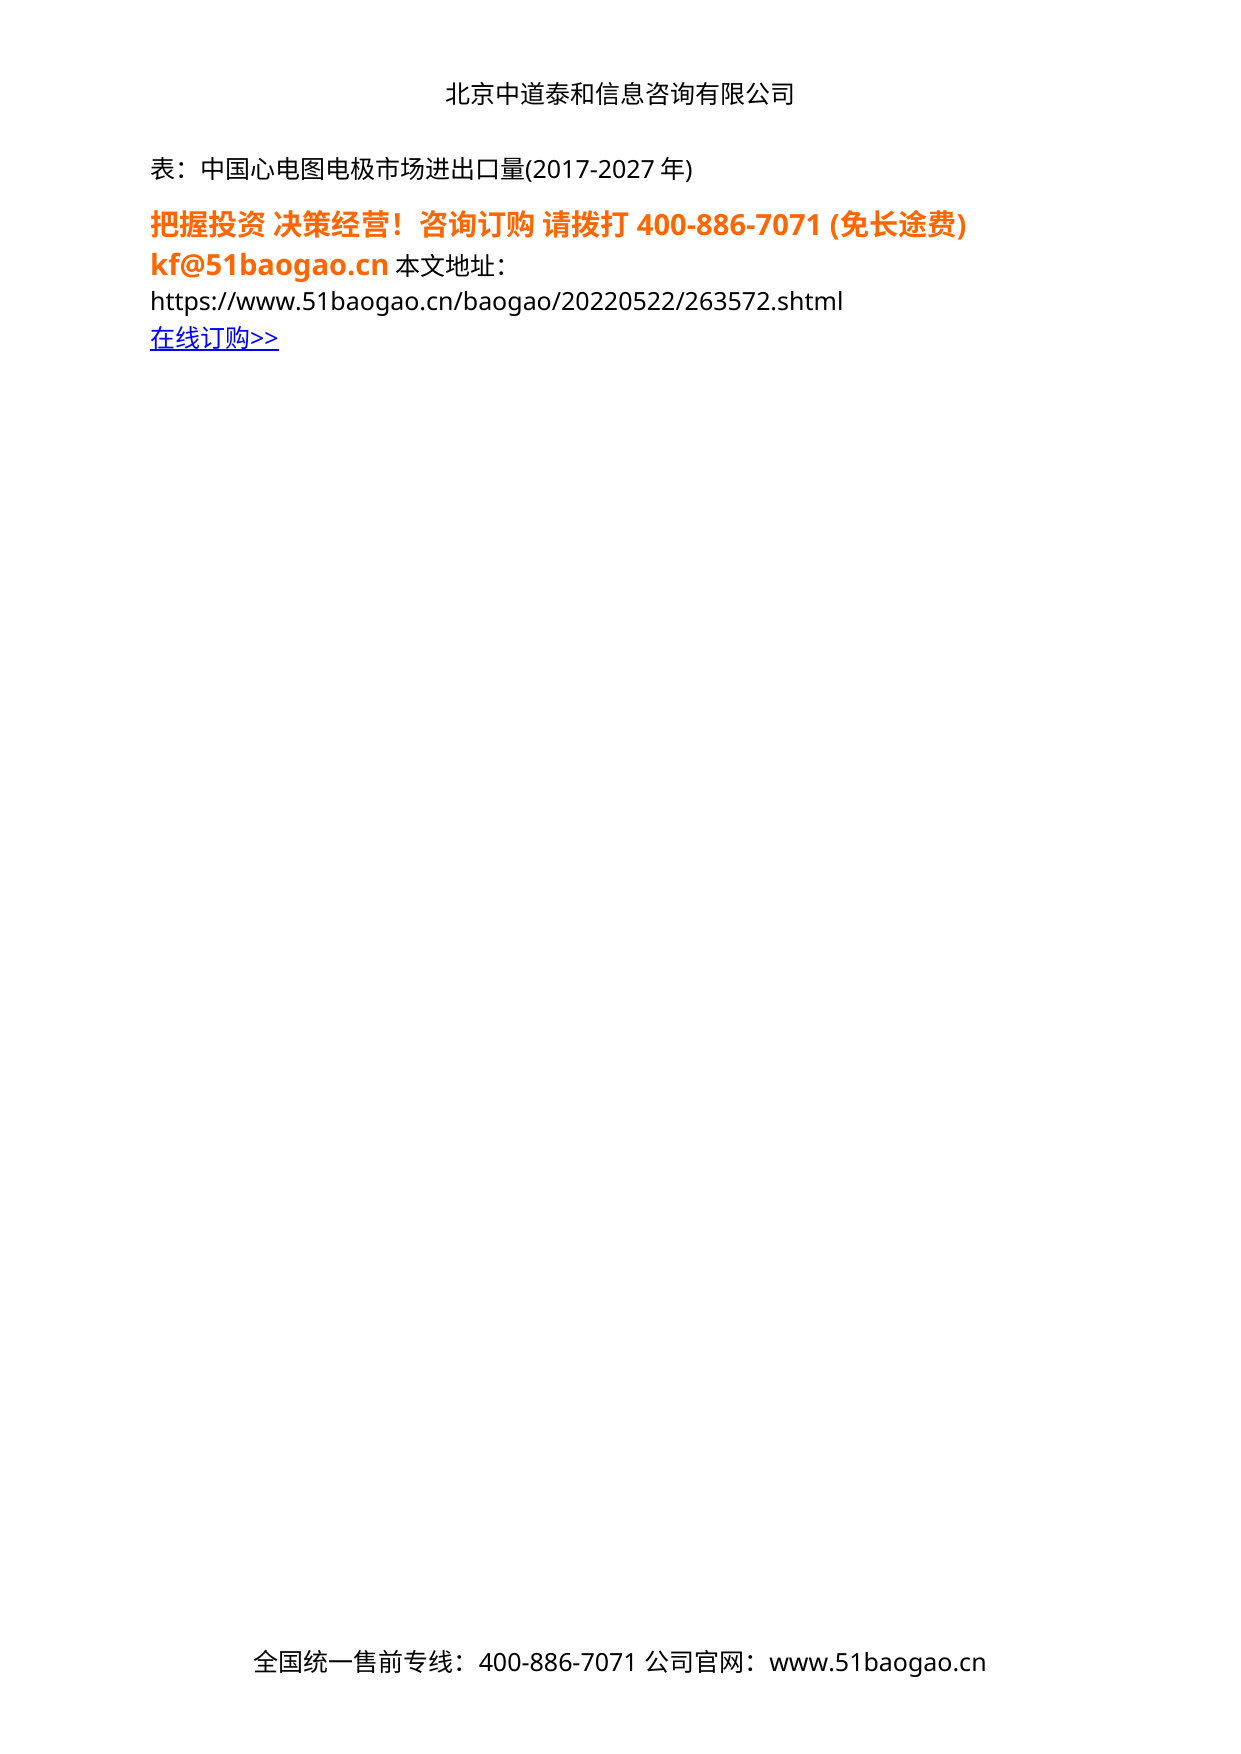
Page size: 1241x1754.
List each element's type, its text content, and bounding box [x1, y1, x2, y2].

text 表：中国心电图电极市场进出口量(2017-2027年) [150, 150, 1090, 186]
text 在线订购>> [150, 318, 1090, 354]
text 把握投资 决策经营！咨询订购 请拨打 400-886-7071 (免长途费) kf@51baogao.cn本文地址：https://www.51baogao.cn/baogao/20220522/263572.shtml [150, 202, 1090, 318]
